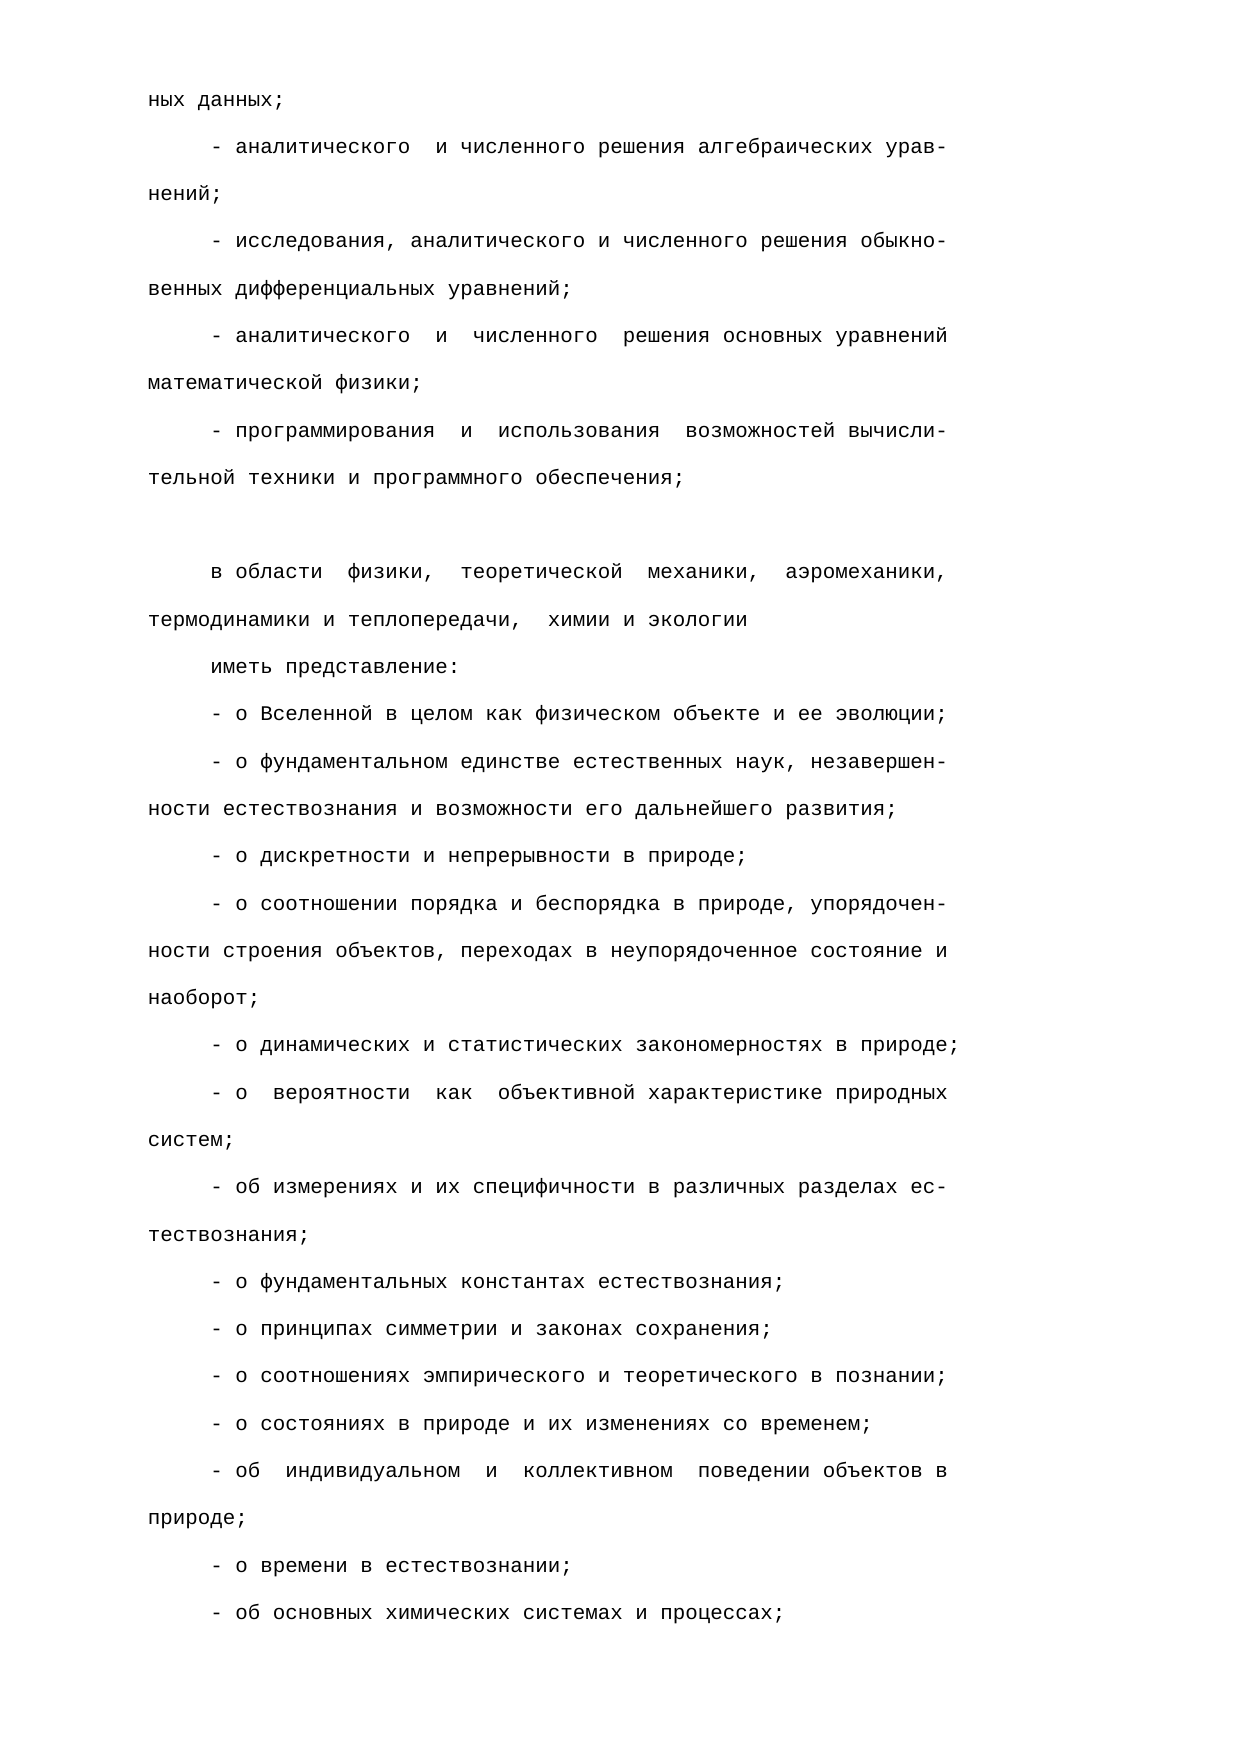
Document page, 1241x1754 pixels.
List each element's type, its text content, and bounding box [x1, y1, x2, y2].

text - о принципах симметрии и законах сохранения; [148, 1318, 1152, 1342]
text систем; [148, 1129, 1152, 1153]
text природе; [148, 1507, 1152, 1531]
text - о фундаментальном единстве естественных наук, незавершен- [148, 751, 1152, 774]
text в области физики, теоретической механики, аэромеханики, [148, 562, 1152, 585]
text тествознания; [148, 1224, 1152, 1247]
text ных данных; [148, 89, 1152, 112]
text ности строения объектов, переходах в неупорядоченное состояние и [148, 940, 1152, 963]
text - об измерениях и их специфичности в различных разделах ес- [148, 1176, 1152, 1200]
text - о дискретности и непрерывности в природе; [148, 845, 1152, 869]
text ности естествознания и возможности его дальнейшего развития; [148, 798, 1152, 822]
text - о состояниях в природе и их изменениях со временем; [148, 1413, 1152, 1436]
text нений; [148, 183, 1152, 207]
text термодинамики и теплопередачи, химии и экологии [148, 609, 1152, 632]
text - аналитического и численного решения основных уравнений [148, 325, 1152, 349]
text математической физики; [148, 372, 1152, 396]
text - о динамических и статистических закономерностях в природе; [148, 1034, 1152, 1058]
text - о вероятности как объективной характеристике природных [148, 1082, 1152, 1105]
text - программирования и использования возможностей вычисли- [148, 420, 1152, 443]
text тельной техники и программного обеспечения; [148, 467, 1152, 491]
text - о времени в естествознании; [148, 1555, 1152, 1578]
text иметь представление: [148, 656, 1152, 680]
text - о Вселенной в целом как физическом объекте и ее эволюции; [148, 703, 1152, 727]
text - об основных химических системах и процессах; [148, 1602, 1152, 1626]
text - исследования, аналитического и численного решения обыкно- [148, 231, 1152, 254]
text венных дифференциальных уравнений; [148, 278, 1152, 301]
text - об индивидуальном и коллективном поведении объектов в [148, 1460, 1152, 1484]
text - о соотношении порядка и беспорядка в природе, упорядочен- [148, 893, 1152, 916]
text - о соотношениях эмпирического и теоретического в познании; [148, 1366, 1152, 1389]
text - о фундаментальных константах естествознания; [148, 1271, 1152, 1294]
text наоборот; [148, 987, 1152, 1011]
text - аналитического и численного решения алгебраических урав- [148, 136, 1152, 159]
